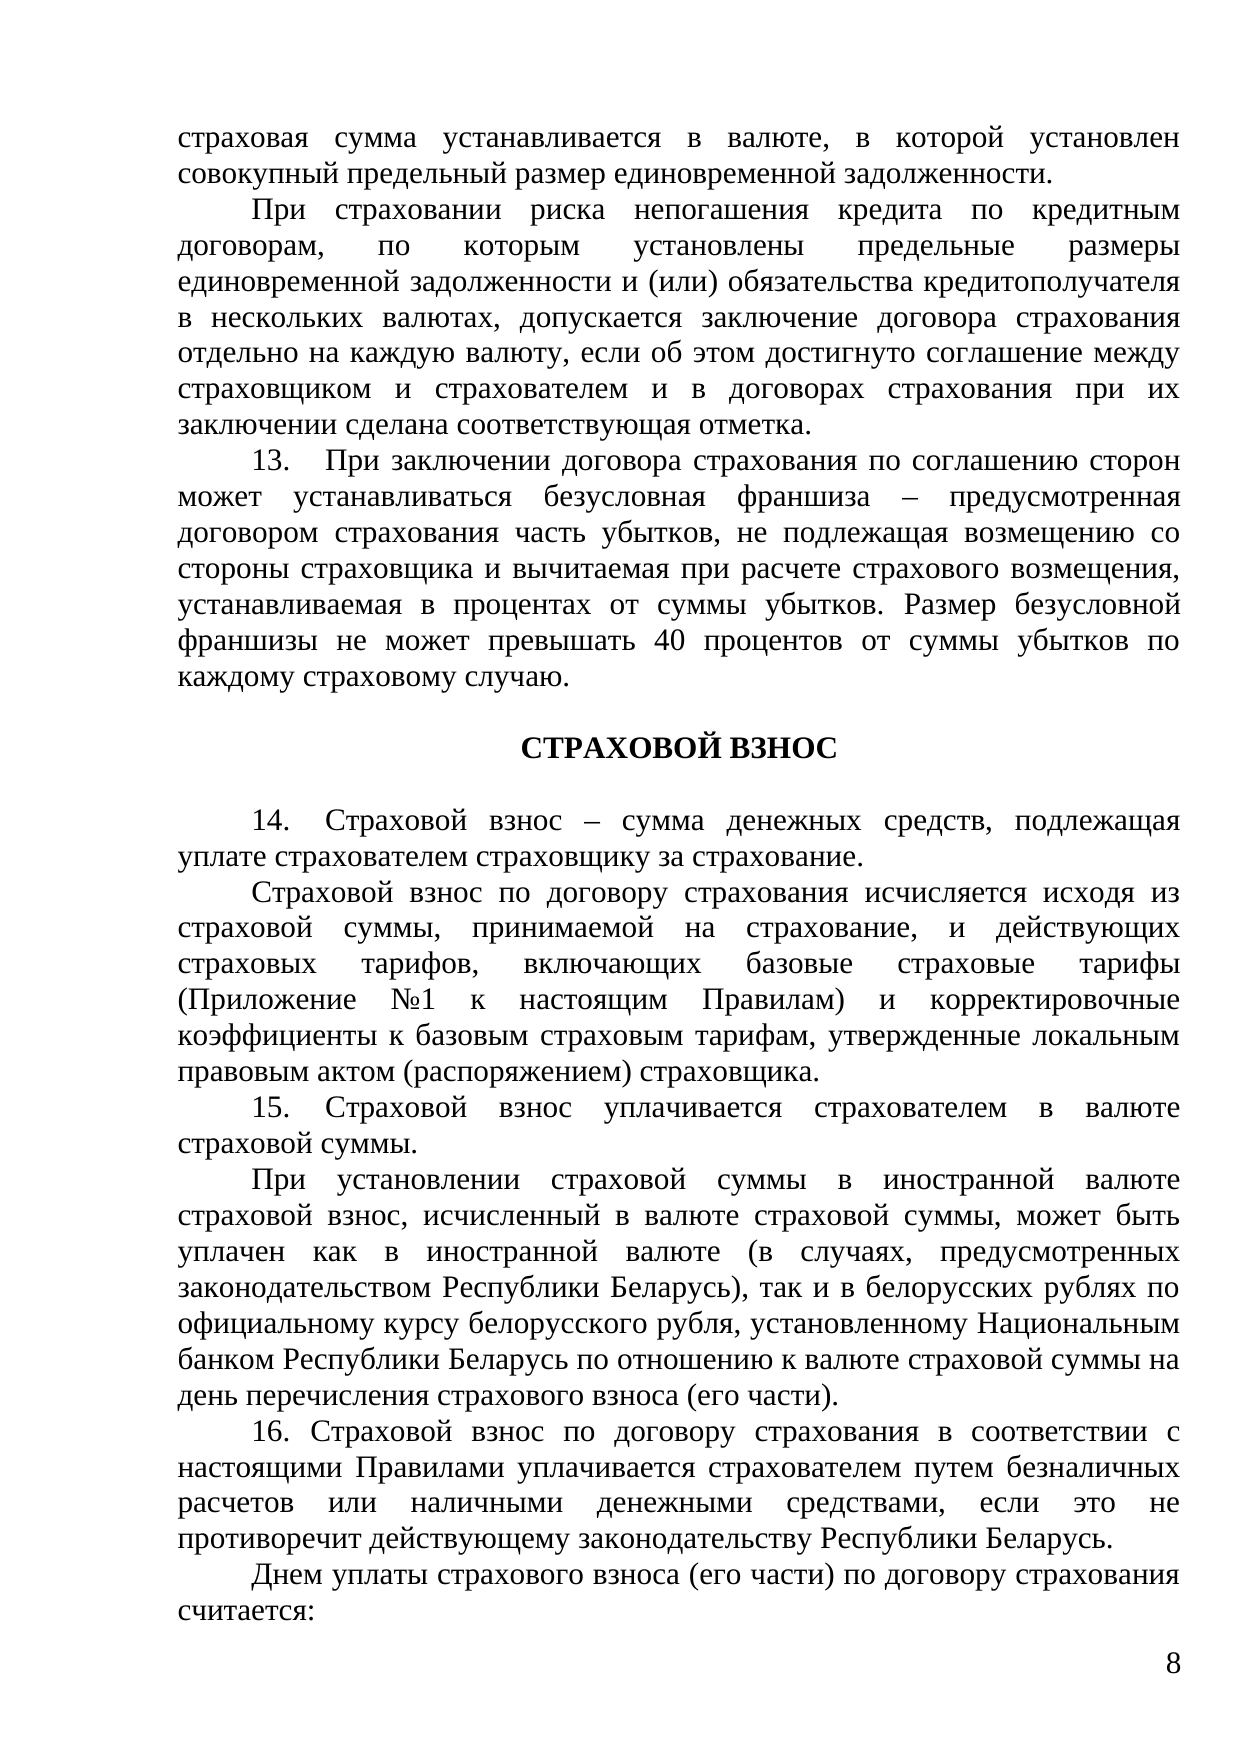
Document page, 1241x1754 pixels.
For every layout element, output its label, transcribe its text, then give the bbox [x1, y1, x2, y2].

list Страховой взнос – сумма денежных средств, подлежащая уплате страхователем страховщику за страхование. [177, 801, 1181, 873]
text При страховании риска непогашения кредита по кредитным договорам, по которым установлены предельные размеры единовременной задолженности и (или) обязательства кредитополучателя в нескольких валютах, допускается заключение договора страхования отдельно на каждую валюту, если об этом достигнуто соглашение между страховщиком и страхователем и в договорах страхования при их заключении сделана соответствующая отметка. [177, 190, 1181, 442]
list Страховой взнос по договору страхования в соответствии с настоящими Правилами уплачивается страхователем путем безналичных расчетов или наличными денежными средствами, если это не противоречит действующему законодательству Республики Беларусь. [177, 1412, 1181, 1556]
list При заключении договора страхования по соглашению сторон может устанавливаться безусловная франшиза – предусмотренная договором страхования часть убытков, не подлежащая возмещению со стороны страховщика и вычитаемая при расчете страхового возмещения, устанавливаемая в процентах от суммы убытков. Размер безусловной франшизы не может превышать 40 процентов от суммы убытков по каждому страховому случаю. [177, 442, 1181, 693]
list Страховой взнос по договору страхования исчисляется исходя из страховой суммы, принимаемой на страхование, и действующих страховых тарифов, включающих базовые страховые тарифы (Приложение №1 к настоящим Правилам) и корректировочные коэффициенты к базовым страховым тарифам, утвержденные локальным правовым актом (распоряжением) страховщика. [177, 873, 1181, 1088]
text СТРАХОВОЙ ВЗНОС [177, 729, 1181, 765]
list Страховой взнос уплачивается страхователем в валюте страховой суммы. [177, 1088, 1181, 1160]
list При установлении страховой суммы в иностранной валюте страховой взнос, исчисленный в валюте страховой суммы, может быть уплачен как в иностранной валюте (в случаях, предусмотренных законодательством Республики Беларусь), так и в белорусских рублях по официальному курсу белорусского рубля, установленному Национальным банком Республики Беларусь по отношению к валюте страховой суммы на день перечисления страхового взноса (его части). [177, 1160, 1181, 1412]
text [177, 118, 1181, 190]
list Днем уплаты страхового взноса (его части) по договору страхования считается: [177, 1556, 1181, 1627]
